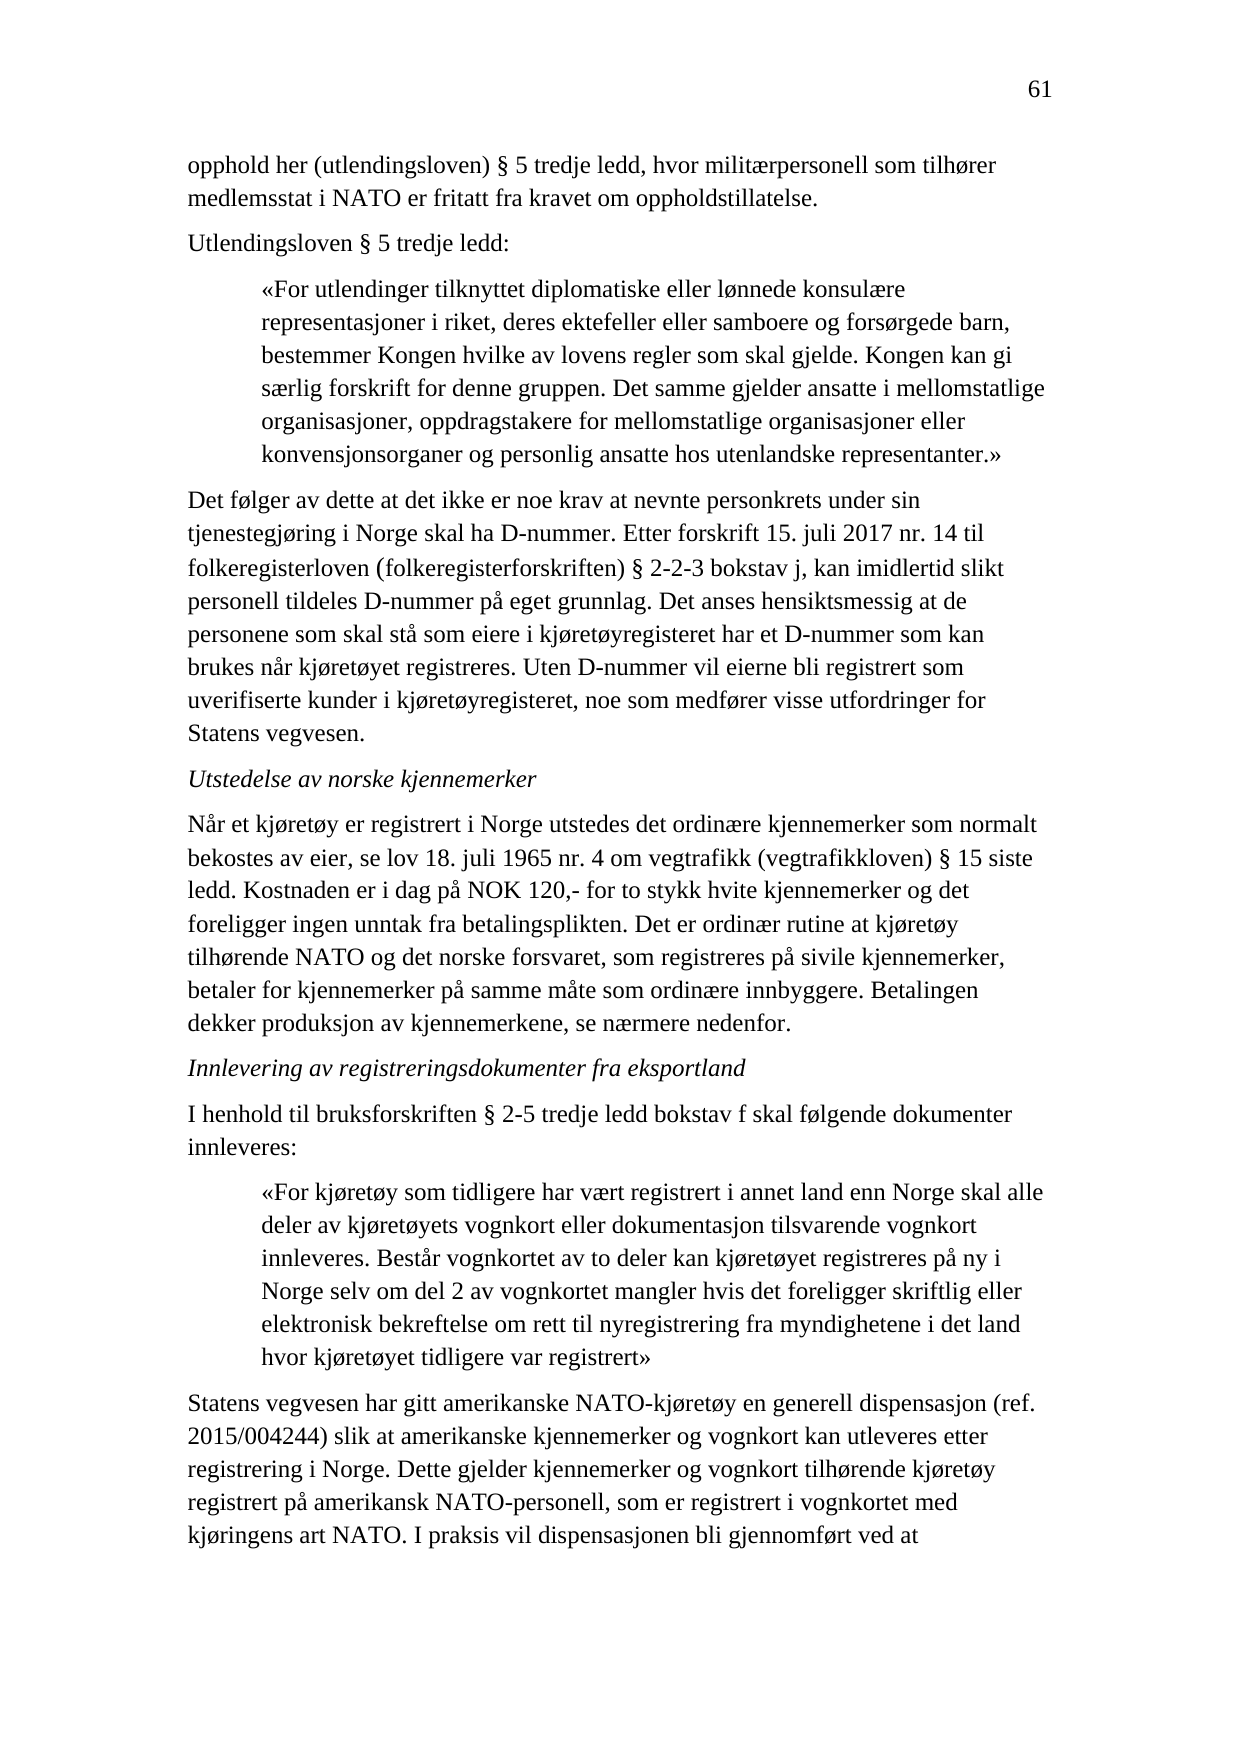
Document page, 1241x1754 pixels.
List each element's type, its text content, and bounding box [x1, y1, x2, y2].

text Utlendingsloven § 5 tredje ledd: [187, 228, 1053, 257]
text Når et kjøretøy er registrert i Norge utstedes det ordinære kjennemerker som normalt bekostes av eier, se lov 18. juli 1965 nr. 4 om vegtrafikk (vegtrafikkloven) § 15 siste ledd. Kostnaden er i dag på NOK 120,- for to stykk hvite kjennemerker og det foreligger ingen unntak fra betalingsplikten. Det er ordinær rutine at kjøretøy tilhørende NATO og det norske forsvaret, som registreres på sivile kjennemerker, betaler for kjennemerker på samme måte som ordinære innbyggere. Betalingen dekker produksjon av kjennemerkene, se nærmere nedenfor. [187, 809, 1053, 1036]
text Det følger av dette at det ikke er noe krav at nevnte personkrets under sin tjenestegjøring i Norge skal ha D-nummer. Etter forskrift 15. juli 2017 nr. 14 til folkeregisterloven (folkeregisterforskriften) § 2-2-3 bokstav j, kan imidlertid slikt personell tildeles D-nummer på eget grunnlag. Det anses hensiktsmessig at de personene som skal stå som eiere i kjøretøyregisteret har et D-nummer som kan brukes når kjøretøyet registreres. Uten D-nummer vil eierne bli registrert som uverifiserte kunder i kjøretøyregisteret, noe som medfører visse utfordringer for Statens vegvesen. [187, 485, 1053, 747]
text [187, 150, 1053, 212]
text I henhold til bruksforskriften § 2-5 tredje ledd bokstav f skal følgende dokumenter innleveres: [187, 1099, 1053, 1161]
text «For utlendinger tilknyttet diplomatiske eller lønnede konsulære representasjoner i riket, deres ektefeller eller samboere og forsørgede barn, bestemmer Kongen hvilke av lovens regler som skal gjelde. Kongen kan gi særlig forskrift for denne gruppen. Det samme gjelder ansatte i mellomstatlige organisasjoner, oppdragstakere for mellomstatlige organisasjoner eller konvensjonsorganer og personlig ansatte hos utenlandske representanter.» [261, 274, 1053, 468]
text «For kjøretøy som tidligere har vært registrert i annet land enn Norge skal alle deler av kjøretøyets vognkort eller dokumentasjon tilsvarende vognkort innleveres. Består vognkortet av to deler kan kjøretøyet registreres på ny i Norge selv om del 2 av vognkortet mangler hvis det foreligger skriftlig eller elektronisk bekreftelse om rett til nyregistrering fra myndighetene i det land hvor kjøretøyet tidligere var registrert» [261, 1177, 1053, 1371]
text Innlevering av registreringsdokumenter fra eksportland [187, 1053, 1053, 1082]
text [187, 1388, 1053, 1549]
text Utstedelse av norske kjennemerker [187, 764, 1053, 793]
